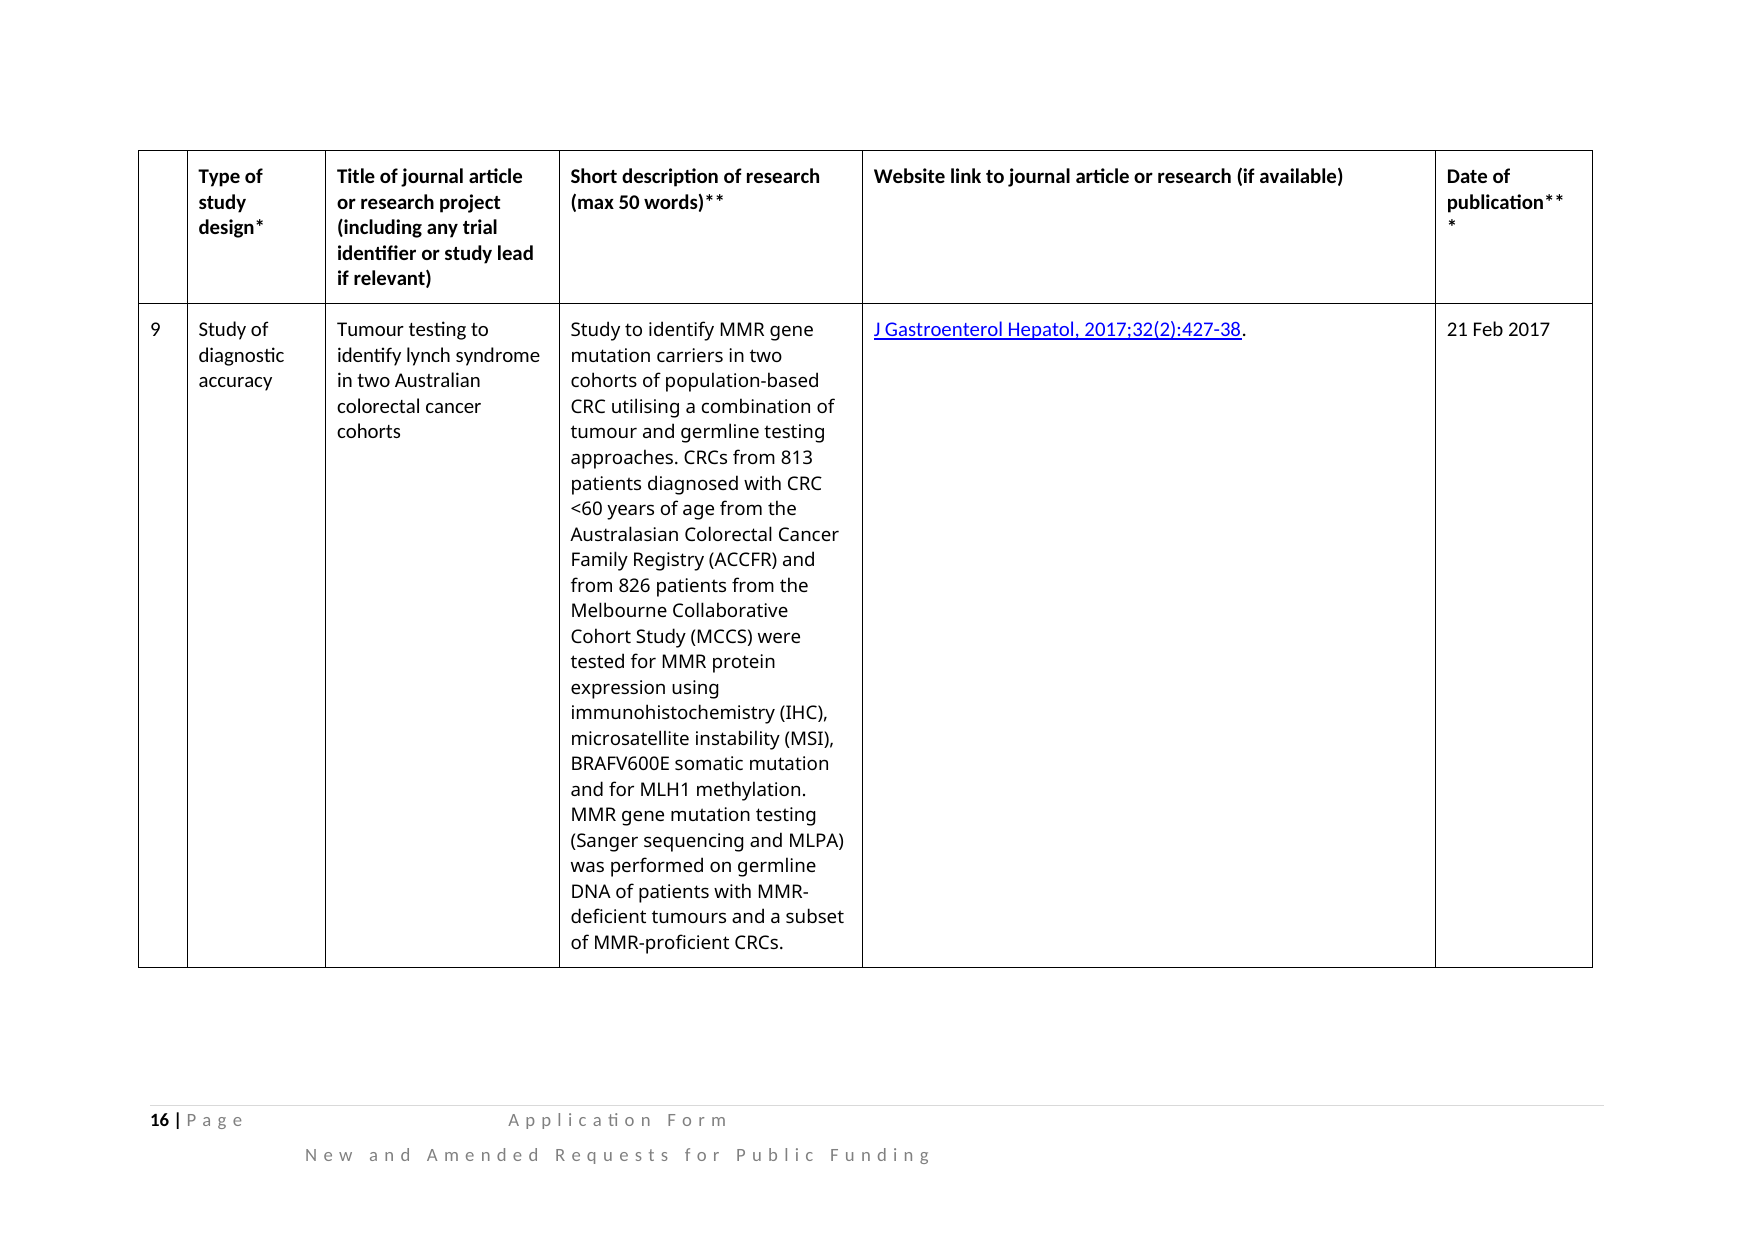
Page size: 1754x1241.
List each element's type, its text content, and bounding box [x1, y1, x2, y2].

table_cell J Gastroenterol Hepatol, 2017;32(2):427-38. [863, 304, 1435, 967]
table_cell Tumour testing to identify lynch syndrome in two Australian colorectal cancer cohorts [326, 304, 559, 967]
table_cell 9 [139, 304, 187, 967]
table_header Title of journal article or research project (including any trial identifier or study lead if relevant) [326, 151, 559, 303]
table_cell Study to identify MMR gene mutation carriers in two cohorts of population-based CRC utilising a combination of tumour and germline testing approaches. CRCs from 813 patients diagnosed with CRC <60 years of age from the Australasian Colorectal Cancer Family Registry (ACCFR) and from 826 patients from the Melbourne Collaborative Cohort Study (MCCS) were tested for MMR protein expression using immunohistochemistry (IHC), microsatellite instability (MSI), BRAFV600E somatic mutation and for MLH1 methylation. MMR gene mutation testing (Sanger sequencing and MLPA) was performed on germline DNA of patients with MMR-deficient tumours and a subset of MMR-proficient CRCs. [560, 304, 862, 967]
table_header [139, 151, 187, 303]
table_cell 21 Feb 2017 [1436, 304, 1592, 967]
table_header Short description of research (max 50 words)** [560, 151, 862, 303]
table_header Date of publication*** [1436, 151, 1592, 303]
table_cell Study of diagnostic accuracy [188, 304, 325, 967]
table_header Type of study design* [188, 151, 325, 303]
table_header Website link to journal article or research (if available) [863, 151, 1435, 303]
